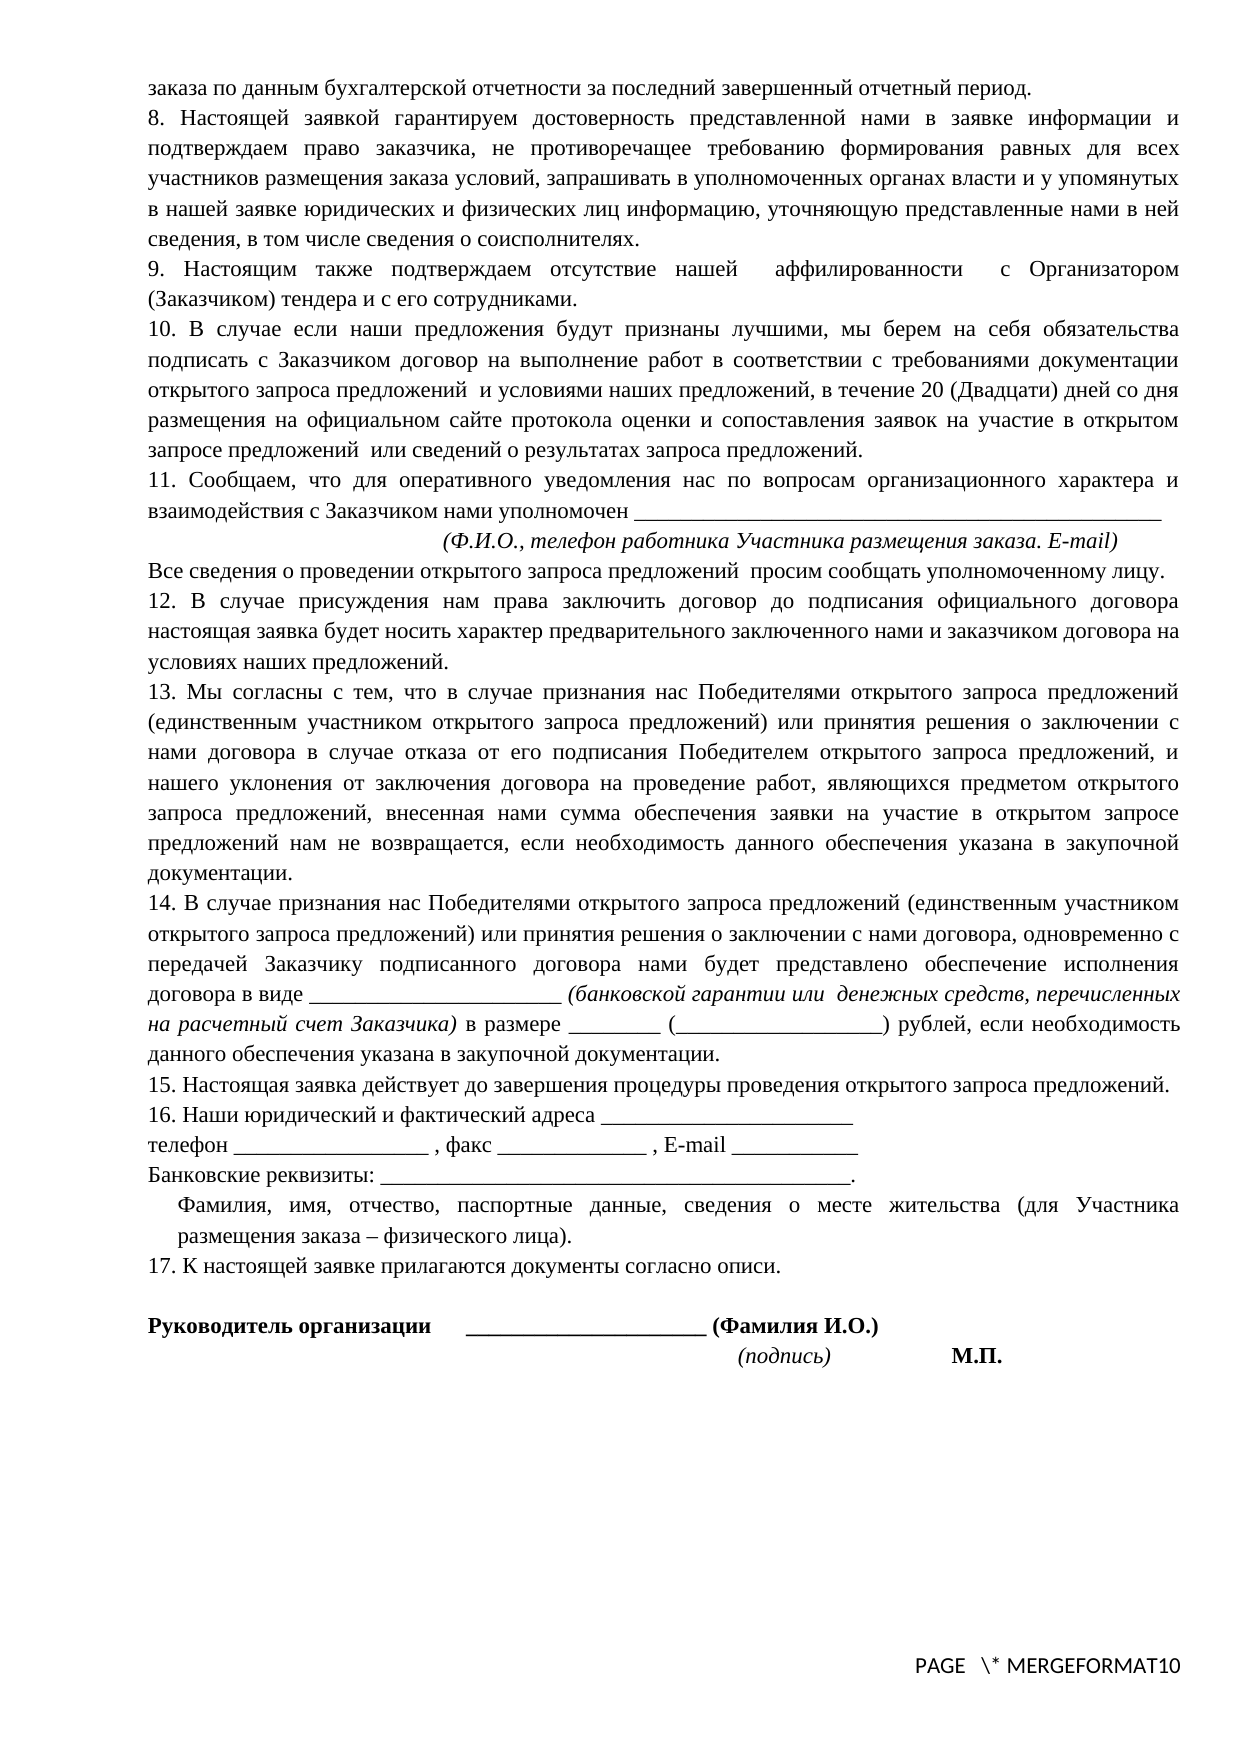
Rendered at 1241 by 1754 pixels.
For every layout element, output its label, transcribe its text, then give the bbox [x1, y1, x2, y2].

text телефон _________________ , факс _____________ , E-mail ___________ [148, 1131, 1181, 1157]
text Руководитель организации _____________________ (Фамилия И.О.) [148, 1312, 1197, 1339]
text 17. К настоящей заявке прилагаются документы согласно описи. [148, 1252, 1181, 1278]
text 12. В случае присуждения нам права заключить договор до подписания официального договора настоящая заявка будет носить характер предварительного заключенного нами и заказчиком договора на условиях наших предложений. [148, 587, 1181, 674]
text 15. Настоящая заявка действует до завершения процедуры проведения открытого запроса предложений. [148, 1071, 1181, 1097]
text Банковские реквизиты: _________________________________________. [148, 1161, 1181, 1188]
text (Ф.И.О., телефон работника Участника размещения заказа. Е-mail) [148, 527, 1181, 553]
text 14. В случае признания нас Победителями открытого запроса предложений (единственным участником открытого запроса предложений) или принятия решения о заключении с нами договора, одновременно с передачей Заказчику подписанного договора нами будет представлено обеспечение исполнения договора в виде ______________________ (банковской гарантии или денежных средств, перечисленных на расчетный счет Заказчика) в размере ________ (__________________) рублей, если необходимость данного обеспечения указана в закупочной документации. [148, 889, 1181, 1067]
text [148, 74, 1181, 100]
text 16. Наши юридический и фактический адреса ______________________ [148, 1101, 1181, 1127]
text 8. Настоящей заявкой гарантируем достоверность представленной нами в заявке информации и подтверждаем право заказчика, не противоречащее требованию формирования равных для всех участников размещения заказа условий, запрашивать в уполномоченных органах власти и у упомянутых в нашей заявке юридических и физических лиц информацию, уточняющую представленные нами в ней сведения, в том числе сведения о соисполнителях. [148, 104, 1181, 251]
text 10. В случае если наши предложения будут признаны лучшими, мы берем на себя обязательства подписать с Заказчиком договор на выполнение работ в соответствии с требованиями документации открытого запроса предложений и условиями наших предложений, в течение 20 (Двадцати) дней со дня размещения на официальном сайте протокола оценки и сопоставления заявок на участие в открытом запросе предложений или сведений о результатах запроса предложений. [148, 316, 1181, 463]
text (подпись) М.П. [148, 1343, 1197, 1369]
text 13. Мы согласны с тем, что в случае признания нас Победителями открытого запроса предложений (единственным участником открытого запроса предложений) или принятия решения о заключении с нами договора в случае отказа от его подписания Победителем открытого запроса предложений, и нашего уклонения от заключения договора на проведение работ, являющихся предметом открытого запроса предложений, внесенная нами сумма обеспечения заявки на участие в открытом запросе предложений нам не возвращается, если необходимость данного обеспечения указана в закупочной документации. [148, 678, 1181, 886]
text 11. Сообщаем, что для оперативного уведомления нас по вопросам организационного характера и взаимодействия с Заказчиком нами уполномочен ______________________________________________ [148, 467, 1181, 523]
text 9. Настоящим также подтверждаем отсутствие нашей аффилированности с Организатором (Заказчиком) тендера и с его сотрудниками. [148, 255, 1181, 312]
text Все сведения о проведении открытого запроса предложений просим сообщать уполномоченному лицу. [148, 557, 1181, 583]
text Фамилия, имя, отчество, паспортные данные, сведения о месте жительства (для Участника размещения заказа – физического лица). [177, 1192, 1181, 1248]
